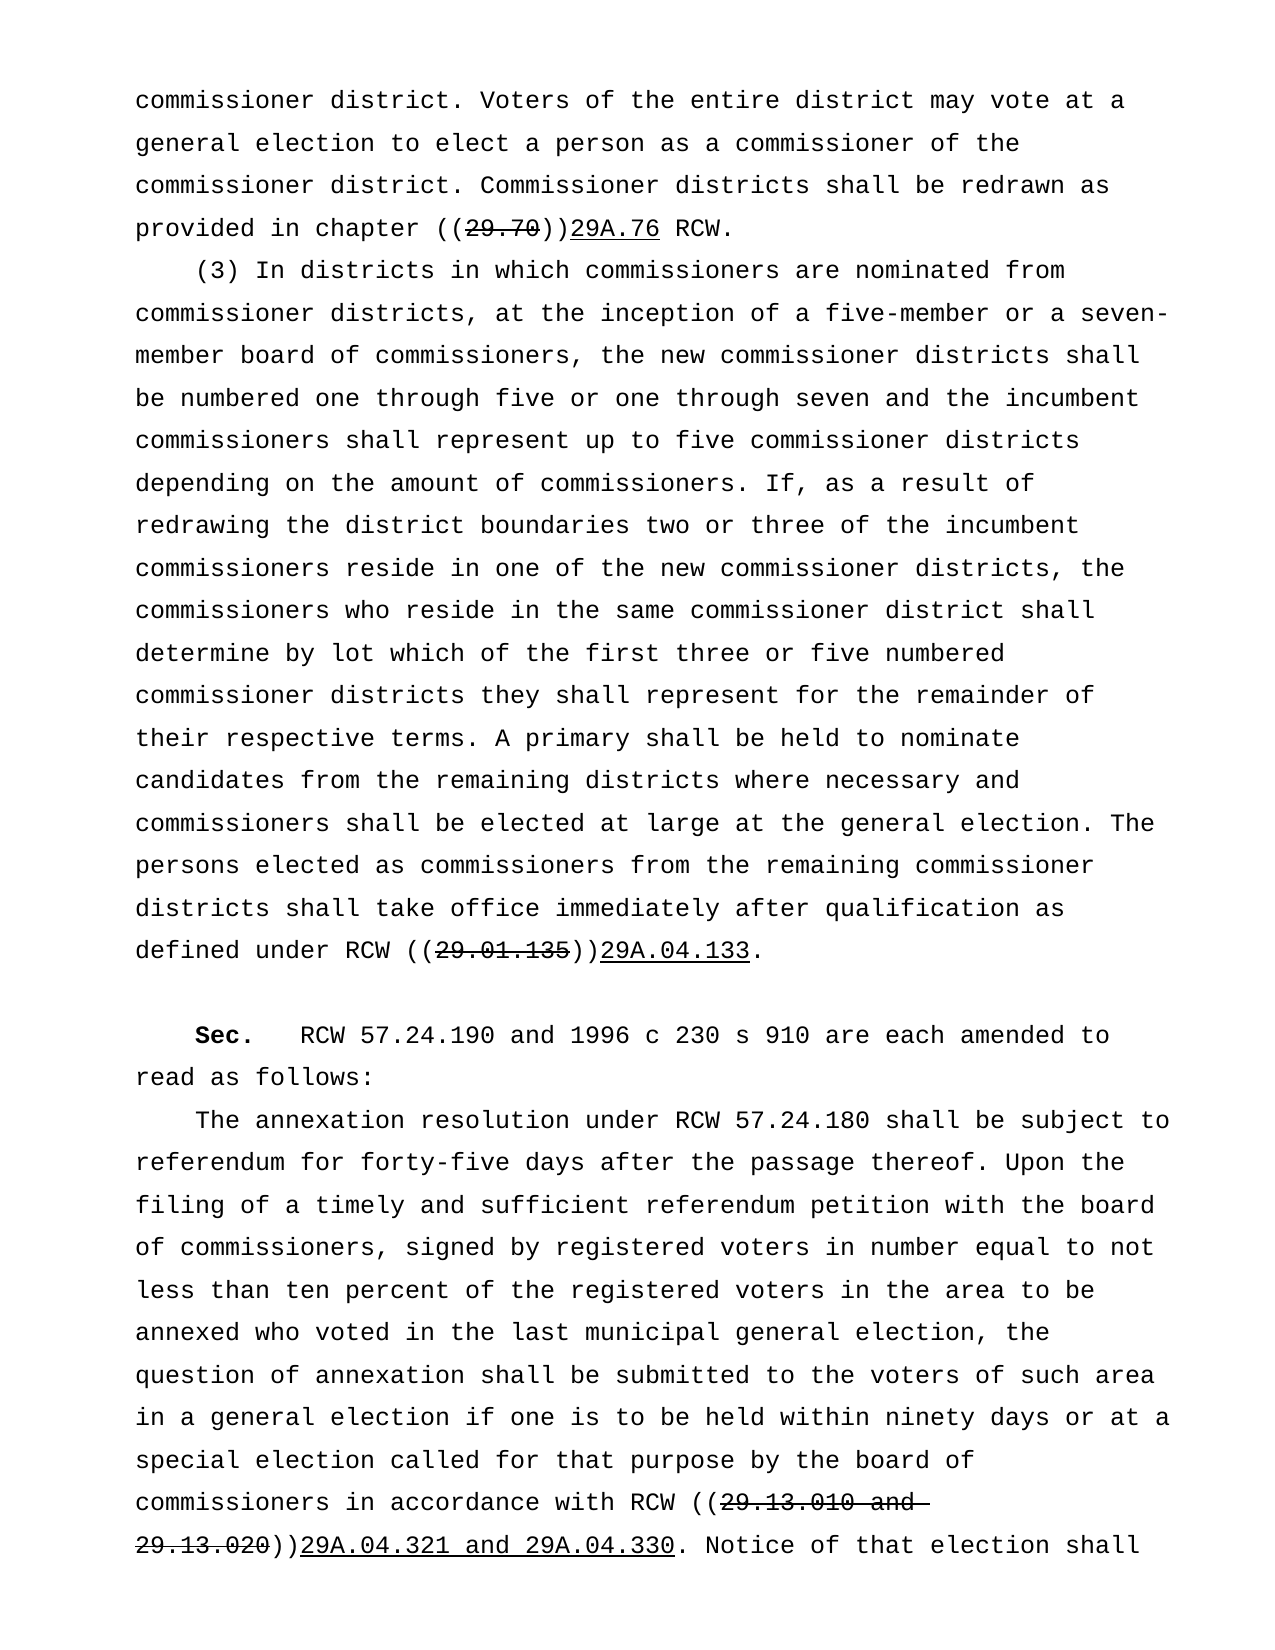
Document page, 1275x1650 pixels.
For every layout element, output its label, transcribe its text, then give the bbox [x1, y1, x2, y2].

text Sec. RCW 57.24.190 and 1996 c 230 s 910 are each amended to read as follows: [135, 1009, 1170, 1094]
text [135, 1094, 1170, 1562]
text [135, 75, 1170, 245]
text (3) In districts in which commissioners are nominated from commissioner districts, at the inception of a five-member or a seven-member board of commissioners, the new commissioner districts shall be numbered one through five or one through seven and the incumbent commissioners shall represent up to five commissioner districts depending on the amount of commissioners. If, as a result of redrawing the district boundaries two or three of the incumbent commissioners reside in one of the new commissioner districts, the commissioners who reside in the same commissioner district shall determine by lot which of the first three or five numbered commissioner districts they shall represent for the remainder of their respective terms. A primary shall be held to nominate candidates from the remaining districts where necessary and commissioners shall be elected at large at the general election. The persons elected as commissioners from the remaining commissioner districts shall take office immediately after qualification as defined under RCW ((29.01.135))29A.04.133. [135, 245, 1170, 967]
